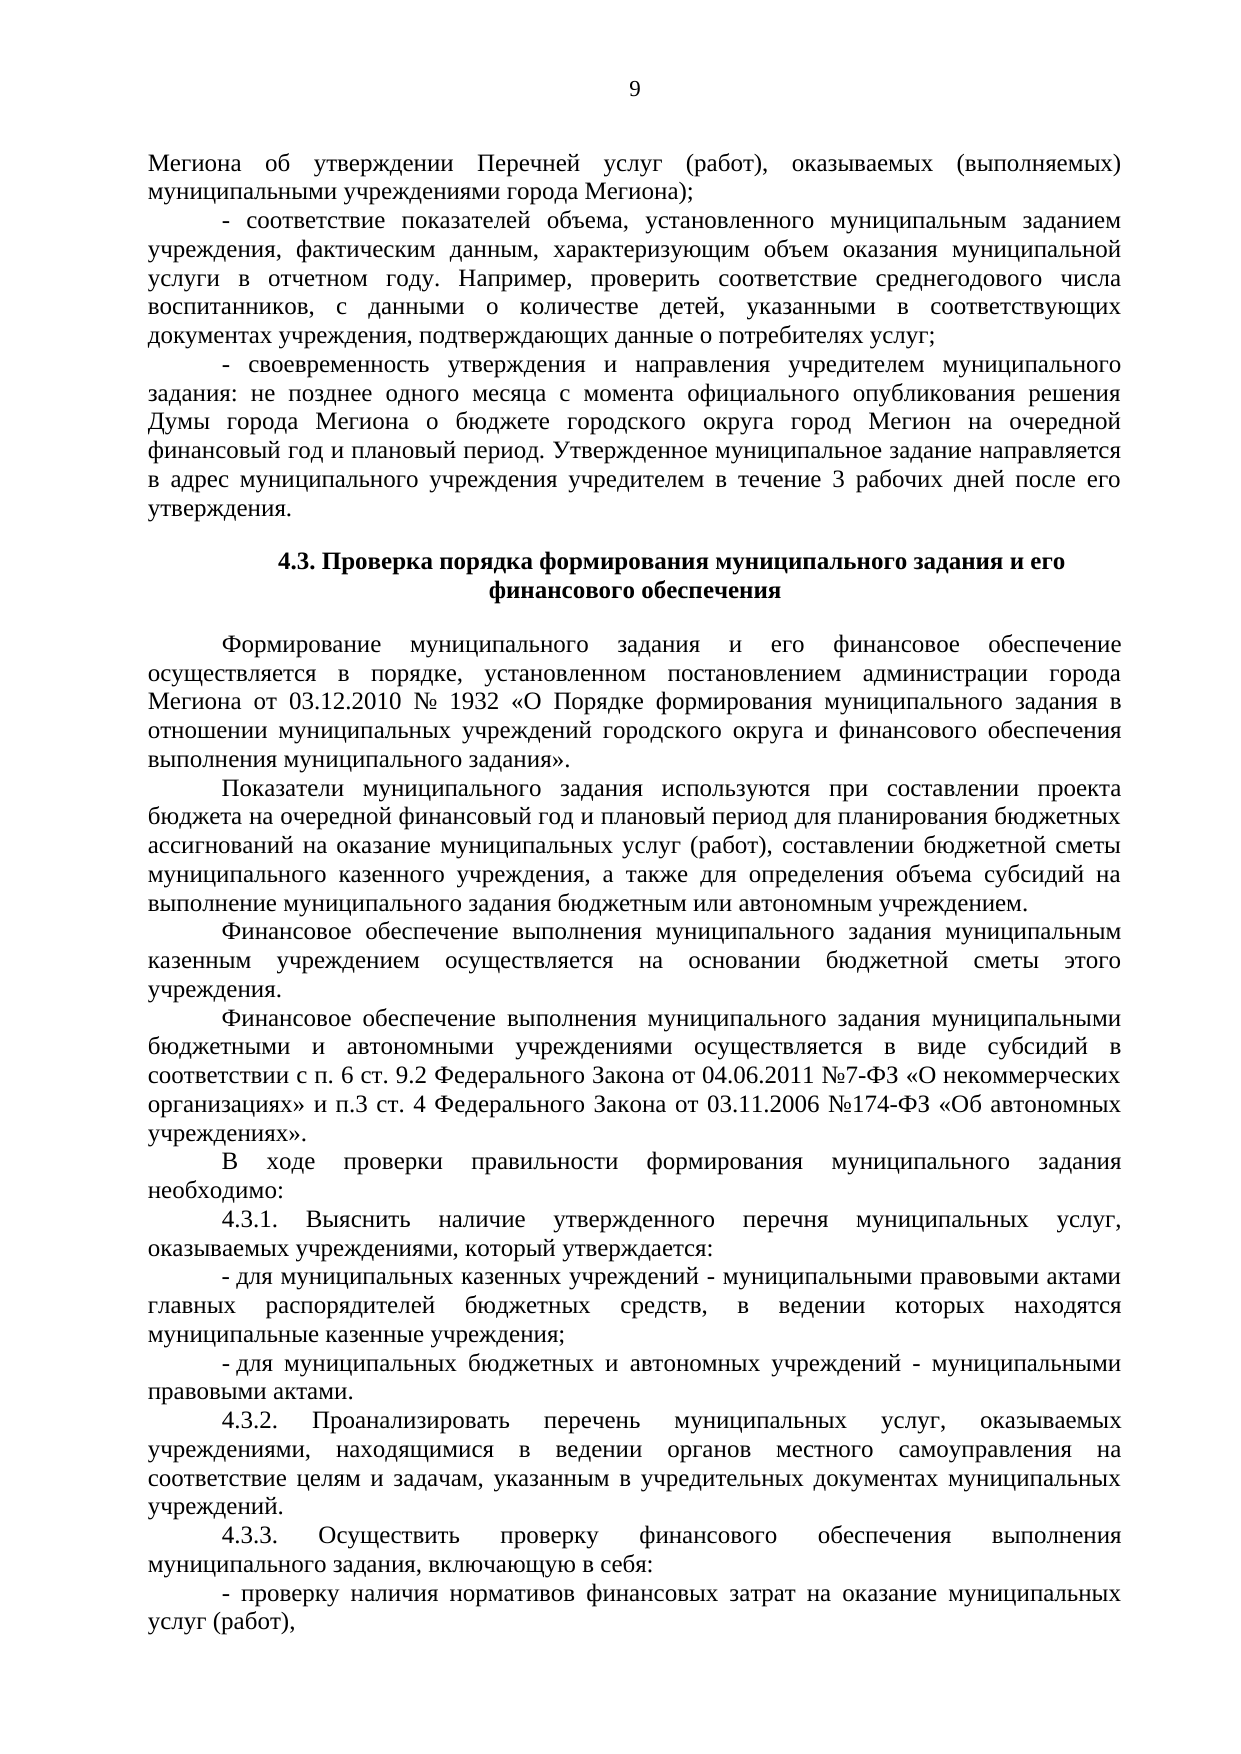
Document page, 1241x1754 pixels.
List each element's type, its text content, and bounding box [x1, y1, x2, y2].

text - соответствие показателей объема, установленного муниципальным заданием учреждения, фактическим данным, характеризующим объем оказания муниципальной услуги в отчетном году. Например, проверить соответствие среднегодового числа воспитанников, с данными о количестве детей, указанными в соответствующих документах учреждения, подтверждающих данные о потребителях услуг; [148, 205, 1122, 349]
text 4.3. Проверка порядка формирования муниципального задания и его финансового обеспечения [148, 546, 1122, 604]
text Показатели муниципального задания используются при составлении проекта бюджета на очередной финансовый год и плановый период для планирования бюджетных ассигнований на оказание муниципальных услуг (работ), составлении бюджетной сметы муниципального казенного учреждения, а также для определения объема субсидий на выполнение муниципального задания бюджетным или автономным учреждением. [148, 773, 1122, 916]
text Формирование муниципального задания и его финансовое обеспечение осуществляется в порядке, установленном постановлением администрации города Мегиона от 03.12.2010 № 1932 «О Порядке формирования муниципального задания в отношении муниципальных учреждений городского округа и финансового обеспечения выполнения муниципального задания». [148, 629, 1122, 773]
text - для муниципальных казенных учреждений - муниципальными правовыми актами главных распорядителей бюджетных средств, в ведении которых находятся муниципальные казенные учреждения; [148, 1261, 1122, 1348]
text Финансовое обеспечение выполнения муниципального задания муниципальными бюджетными и автономными учреждениями осуществляется в виде субсидий в соответствии с п. 6 ст. 9.2 Федерального Закона от 04.06.2011 №7-ФЗ «О некоммерческих организациях» и п.3 ст. 4 Федерального Закона от 03.11.2006 №174-ФЗ «Об автономных учреждениях». [148, 1003, 1122, 1146]
text - своевременность утверждения и направления учредителем муниципального задания: не позднее одного месяца с момента официального опубликования решения Думы города Мегиона о бюджете городского округа город Мегион на очередной финансовый год и плановый период. Утвержденное муниципальное задание направляется в адрес муниципального учреждения учредителем в течение 3 рабочих дней после его утверждения. [148, 349, 1122, 521]
text В ходе проверки правильности формирования муниципального задания необходимо: [148, 1146, 1122, 1204]
text 4.3.3. Осуществить проверку финансового обеспечения выполнения муниципального задания, включающую в себя: [148, 1520, 1122, 1578]
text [148, 148, 1122, 205]
text 4.3.1. Выяснить наличие утвержденного перечня муниципальных услуг, оказываемых учреждениями, который утверждается: [148, 1204, 1122, 1261]
text Финансовое обеспечение выполнения муниципального задания муниципальным казенным учреждением осуществляется на основании бюджетной сметы этого учреждения. [148, 916, 1122, 1003]
text - проверку наличия нормативов финансовых затрат на оказание муниципальных услуг (работ), [148, 1578, 1122, 1635]
text - для муниципальных бюджетных и автономных учреждений - муниципальными правовыми актами. [148, 1348, 1122, 1405]
text 4.3.2. Проанализировать перечень муниципальных услуг, оказываемых учреждениями, находящимися в ведении органов местного самоуправления на соответствие целям и задачам, указанным в учредительных документах муниципальных учреждений. [148, 1405, 1122, 1520]
